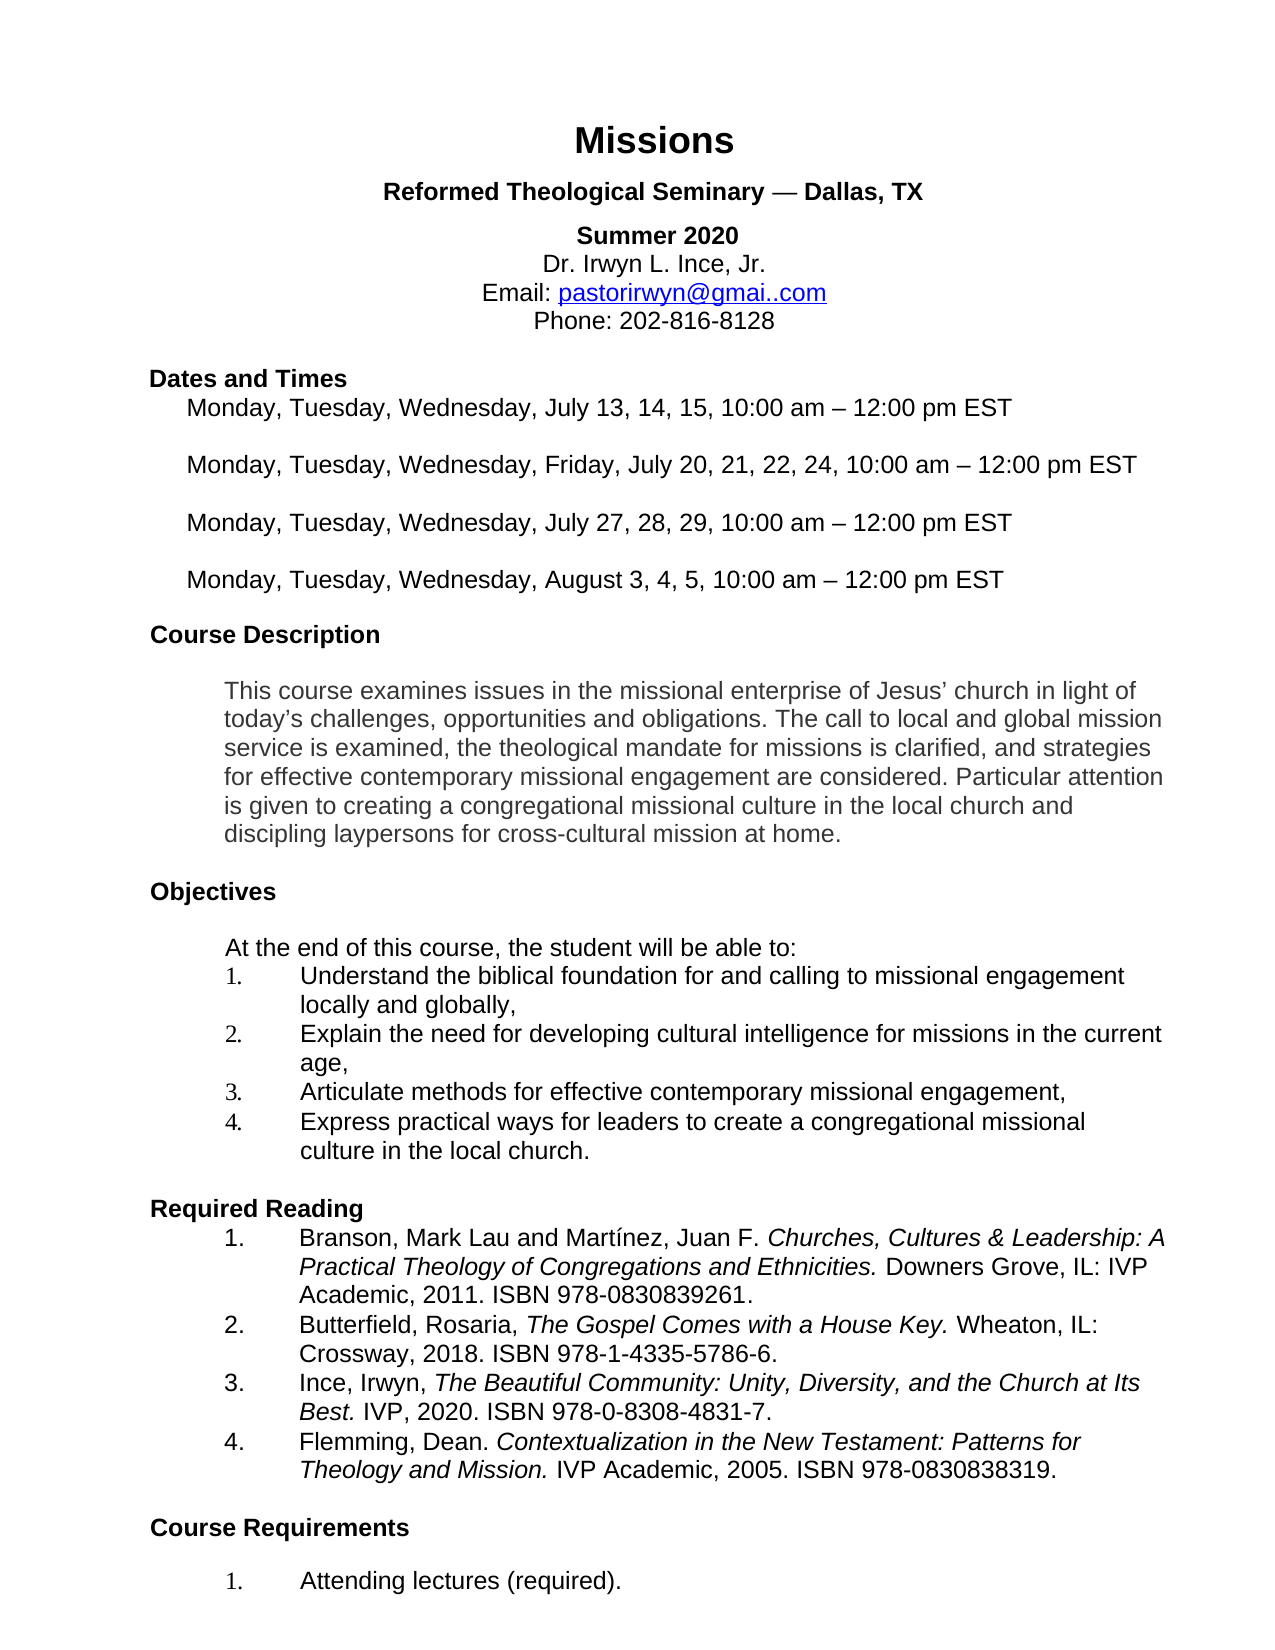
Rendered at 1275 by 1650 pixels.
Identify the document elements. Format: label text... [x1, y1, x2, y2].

text Dr. Irwyn L. Ince, Jr. [348, 250, 960, 278]
list Flemming, Dean. Contextualization in the New Testament: Patterns for Theology and Mission. IVP Academic, 2005. ISBN 978-0830838319. [224, 1426, 1171, 1484]
list Articulate methods for effective contemporary missional engagement, [225, 1077, 1139, 1106]
text Missions [349, 119, 960, 162]
text Monday, Tuesday, Wednesday, July 27, 28, 29, 10:00 am – 12:00 pm EST [186, 508, 1171, 536]
text Monday, Tuesday, Wednesday, July 13, 14, 15, 10:00 am – 12:00 pm EST [186, 393, 1171, 421]
text Monday, Tuesday, Wednesday, August 3, 4, 5, 10:00 am – 12:00 pm EST [186, 565, 1171, 594]
list Attending lectures (required). [225, 1566, 1171, 1594]
subtitle Objectives [150, 877, 1171, 906]
subtitle Dates and Times [149, 364, 1171, 393]
text At the end of this course, the student will be able to: [225, 933, 1171, 961]
list Branson, Mark Lau and Martínez, Juan F. Churches, Cultures & Leadership: A Practical Theology of Congregations and Ethnicities. Downers Grove, IL: IVP Academic, 2011. ISBN 978-0830839261. [224, 1223, 1171, 1309]
text Monday, Tuesday, Wednesday, Friday, July 20, 21, 22, 24, 10:00 am – 12:00 pm EST [186, 450, 1171, 479]
text This course examines issues in the missional enterprise of Jesus’ church in light of today’s challenges, opportunities and obligations. The call to local and global mission service is examined, the theological mandate for missions is clarified, and strategies for effective contemporary missional engagement are considered. Particular attention is given to creating a congregational missional culture in the local church and discipling laypersons for cross-cultural mission at home. [224, 676, 1171, 848]
text Email: pastorirwyn@gmai..com [348, 278, 960, 307]
subtitle Summer 2020 [349, 221, 960, 250]
list Express practical ways for leaders to create a congregational missional culture in the local church. [225, 1106, 1139, 1165]
subtitle Required Reading [150, 1193, 1171, 1222]
subtitle Reformed Theological Seminary — Dallas, TX [289, 177, 1017, 206]
list Ince, Irwyn, The Beautiful Community: Unity, Diversity, and the Church at Its Best. IVP, 2020. ISBN 978-0-8308-4831-7. [224, 1368, 1171, 1426]
list Explain the need for developing cultural intelligence for missions in the current age, [225, 1019, 1171, 1077]
subtitle Course Description [150, 620, 1171, 649]
subtitle Course Requirements [150, 1513, 1171, 1541]
text Phone: 202-816-8128 [348, 307, 960, 335]
list Butterfield, Rosaria, The Gospel Comes with a House Key. Wheaton, IL: Crossway, 2018. ISBN 978-1-4335-5786-6. [224, 1310, 1171, 1367]
list Understand the biblical foundation for and calling to missional engagement locally and globally, [225, 961, 1171, 1019]
